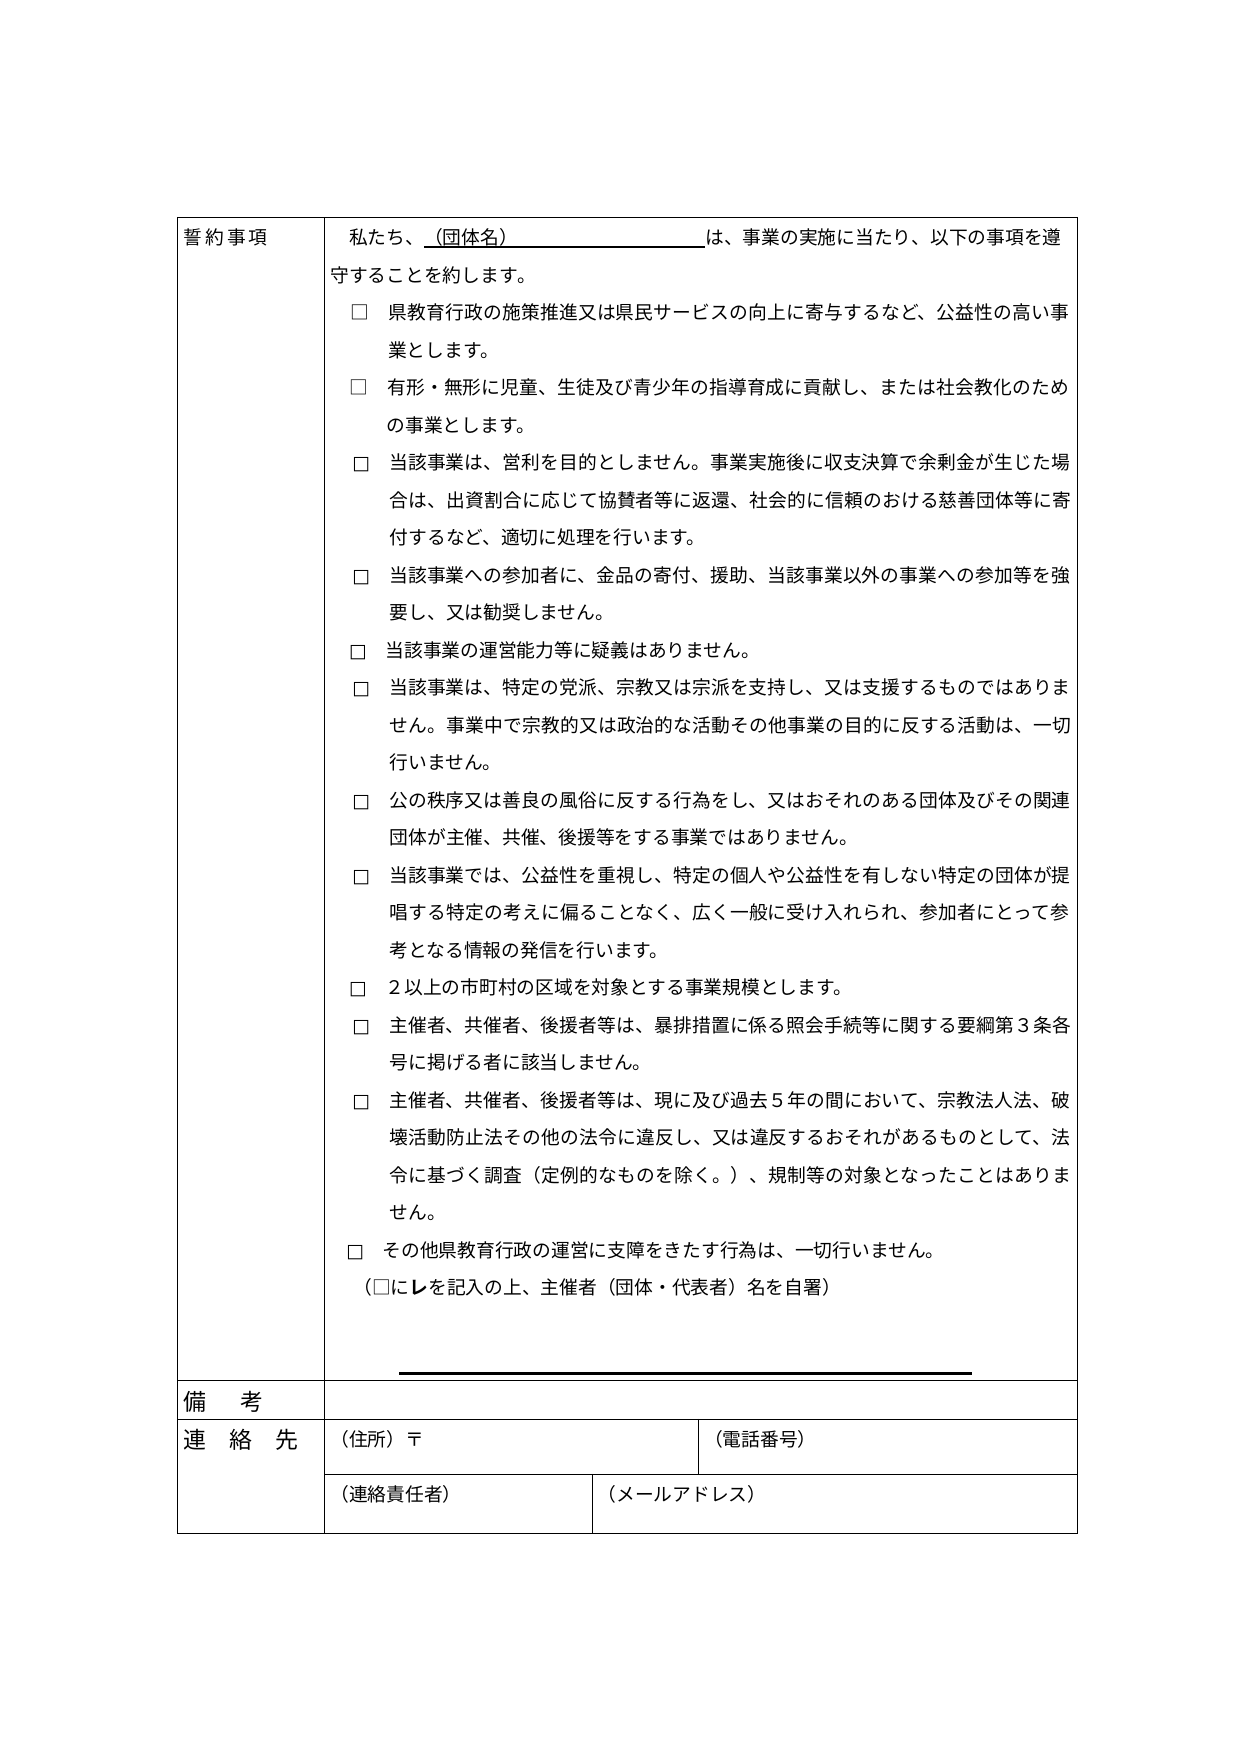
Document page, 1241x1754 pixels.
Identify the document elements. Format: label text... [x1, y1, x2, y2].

table_cell （連絡責任者） [325, 1475, 592, 1532]
table_cell 私たち、（団体名） は、事業の実施に当たり、以下の事項を遵守することを約します。 □ 県教育行政の施策推進又は県民サービスの向上に寄与するなど、公益性の高い事業とします。 □ 有形・無形に児童、生徒及び青少年の指導育成に貢献し、または社会教化のための事業とします。 □ 当該事業は、営利を目的としません。事業実施後に収支決算で余剰金が生じた場合は、出資割合に応じて協賛者等に返還、社会的に信頼のおける慈善団体等に寄付するなど、適切に処理を行います。 □ 当該事業への参加者に、金品の寄付、援助、当該事業以外の事業への参加等を強要し、又は勧奨しません。 □ 当該事業の運営能力等に疑義はありません。 □ 当該事業は、特定の党派、宗教又は宗派を支持し、又は支援するものではありません。事業中で宗教的又は政治的な活動その他事業の目的に反する活動は、一切行いません。 □ 公の秩序又は善良の風俗に反する行為をし、又はおそれのある団体及びその関連団体が主催、共催、後援等をする事業ではありません。 □ 当該事業では、公益性を重視し、特定の個人や公益性を有しない特定の団体が提唱する特定の考えに偏ることなく、広く一般に受け入れられ、参加者にとって参考となる情報の発信を行います。 □ ２以上の市町村の区域を対象とする事業規模とします。 □ 主催者、共催者、後援者等は、暴排措置に係る照会手続等に関する要綱第３条各号に掲げる者に該当しません。 □ 主催者、共催者、後援者等は、現に及び過去５年の間において、宗教法人法、破壊活動防止法その他の法令に違反し、又は違反するおそれがあるものとして、法令に基づく調査（定例的なものを除く。）、規制等の対象となったことはありません。 □ その他県教育行政の運営に支障をきたす行為は、一切行いません。 （□にレを記入の上、主催者（団体・代表者）名を自署） [325, 218, 1077, 1380]
table_cell [325, 1381, 1077, 1419]
table_cell （住所）〒 [325, 1420, 698, 1474]
table_cell 連 絡 先 [178, 1420, 324, 1532]
table_cell 誓約事項 [178, 218, 324, 1380]
table_cell 備考 [178, 1381, 324, 1419]
table_cell （電話番号） [699, 1420, 1077, 1474]
table_cell （メールアドレス） [593, 1475, 1077, 1532]
